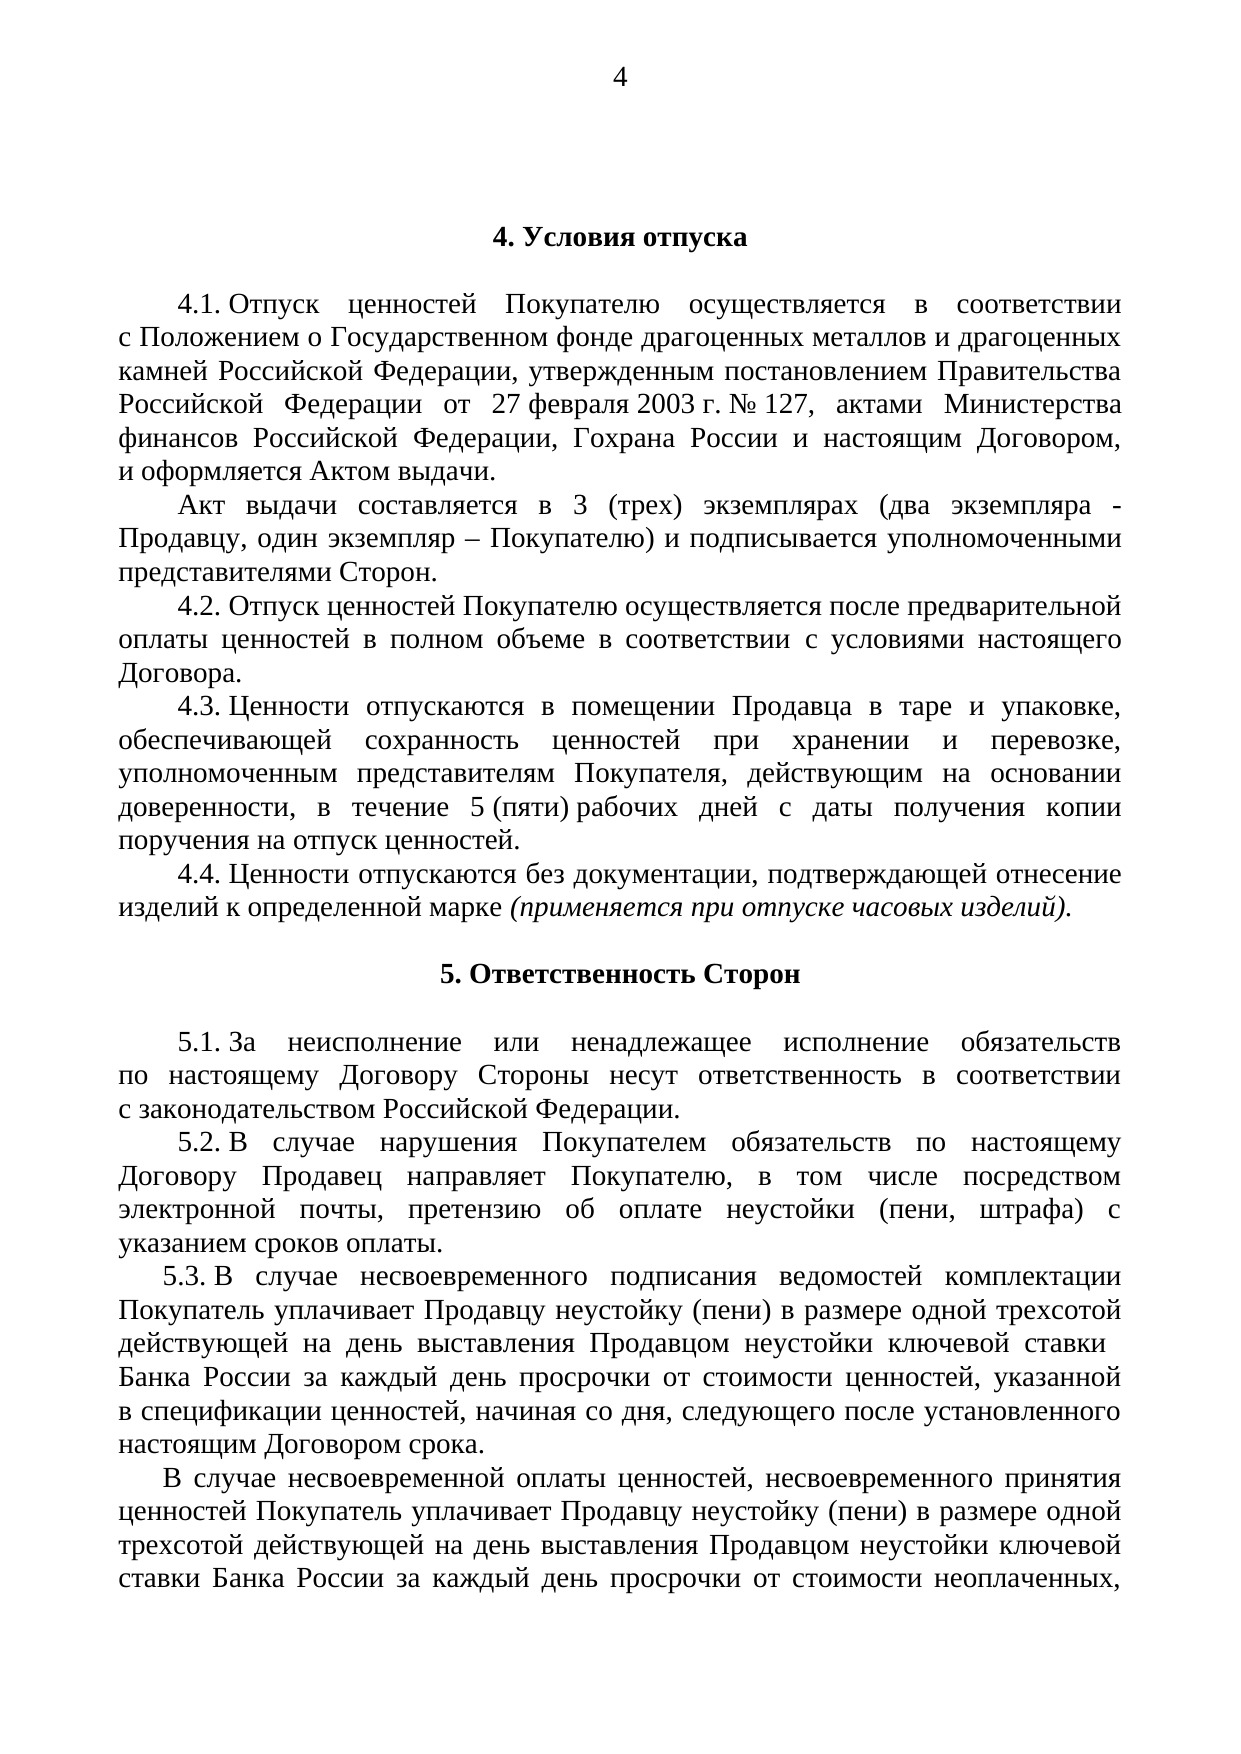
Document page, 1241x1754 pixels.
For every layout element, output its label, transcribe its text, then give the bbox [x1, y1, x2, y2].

text Акт выдачи составляется в 3 (трех) экземплярах (два экземпляра - Продавцу, один экземпляр – Покупателю) и подписывается уполномоченными представителями Сторон. [118, 487, 1122, 588]
text 5. Ответственность Сторон [118, 957, 1122, 990]
text 4.2. Отпуск ценностей Покупателю осуществляется после предварительной оплаты ценностей в полном объеме в соответствии с условиями настоящего Договора. [118, 588, 1122, 688]
text 5.1. За неисполнение или ненадлежащее исполнение обязательств по настоящему Договоpу Стоpоны несут ответственность в соответствии с законодательством Российской Федеpации. [118, 1024, 1122, 1124]
text 4.3. Ценности отпускаются в помещении Продавца в таре и упаковке, обеспечивающей сохранность ценностей при хранении и перевозке, уполномоченным представителям Покупателя, действующим на основании доверенности, в течение 5 (пяти) рабочих дней с даты получения копии поручения на отпуск ценностей. [118, 688, 1122, 856]
text 4.1. Отпуск ценностей Покупателю осуществляется в соответствии с Положением о Государственном фонде драгоценных металлов и драгоценных камней Российской Федерации, утвержденным постановлением Правительства Российской Федерации от 27 февраля 2003 г. № 127, актами Министерства финансов Российской Федерации, Гохрана России и настоящим Договоpом, и оформляется Актом выдачи. [118, 286, 1122, 487]
text 5.3. В случае несвоевременного подписания ведомостей комплектации Покупатель уплачивает Продавцу неустойку (пени) в размере одной трехсотой действующей на день выставления Продавцом неустойки ключевой ставки Банка России за каждый день просрочки от стоимости ценностей, указанной в спецификации ценностей, начиная со дня, следующего после установленного настоящим Договором срока. [118, 1258, 1122, 1460]
text 4.4. Ценности отпускаются без документации, подтверждающей отнесение изделий к определенной марке (применяется при отпуске часовых изделий). [118, 856, 1122, 923]
text 5.2. В случае нарушения Покупателем обязательств по настоящему Договору Продавец направляет Покупателю, в том числе посредством электронной почты, претензию об оплате неустойки (пени, штрафа) с указанием сроков оплаты. [118, 1124, 1122, 1258]
text 4. Условия отпуска [118, 219, 1122, 252]
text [118, 1460, 1122, 1594]
